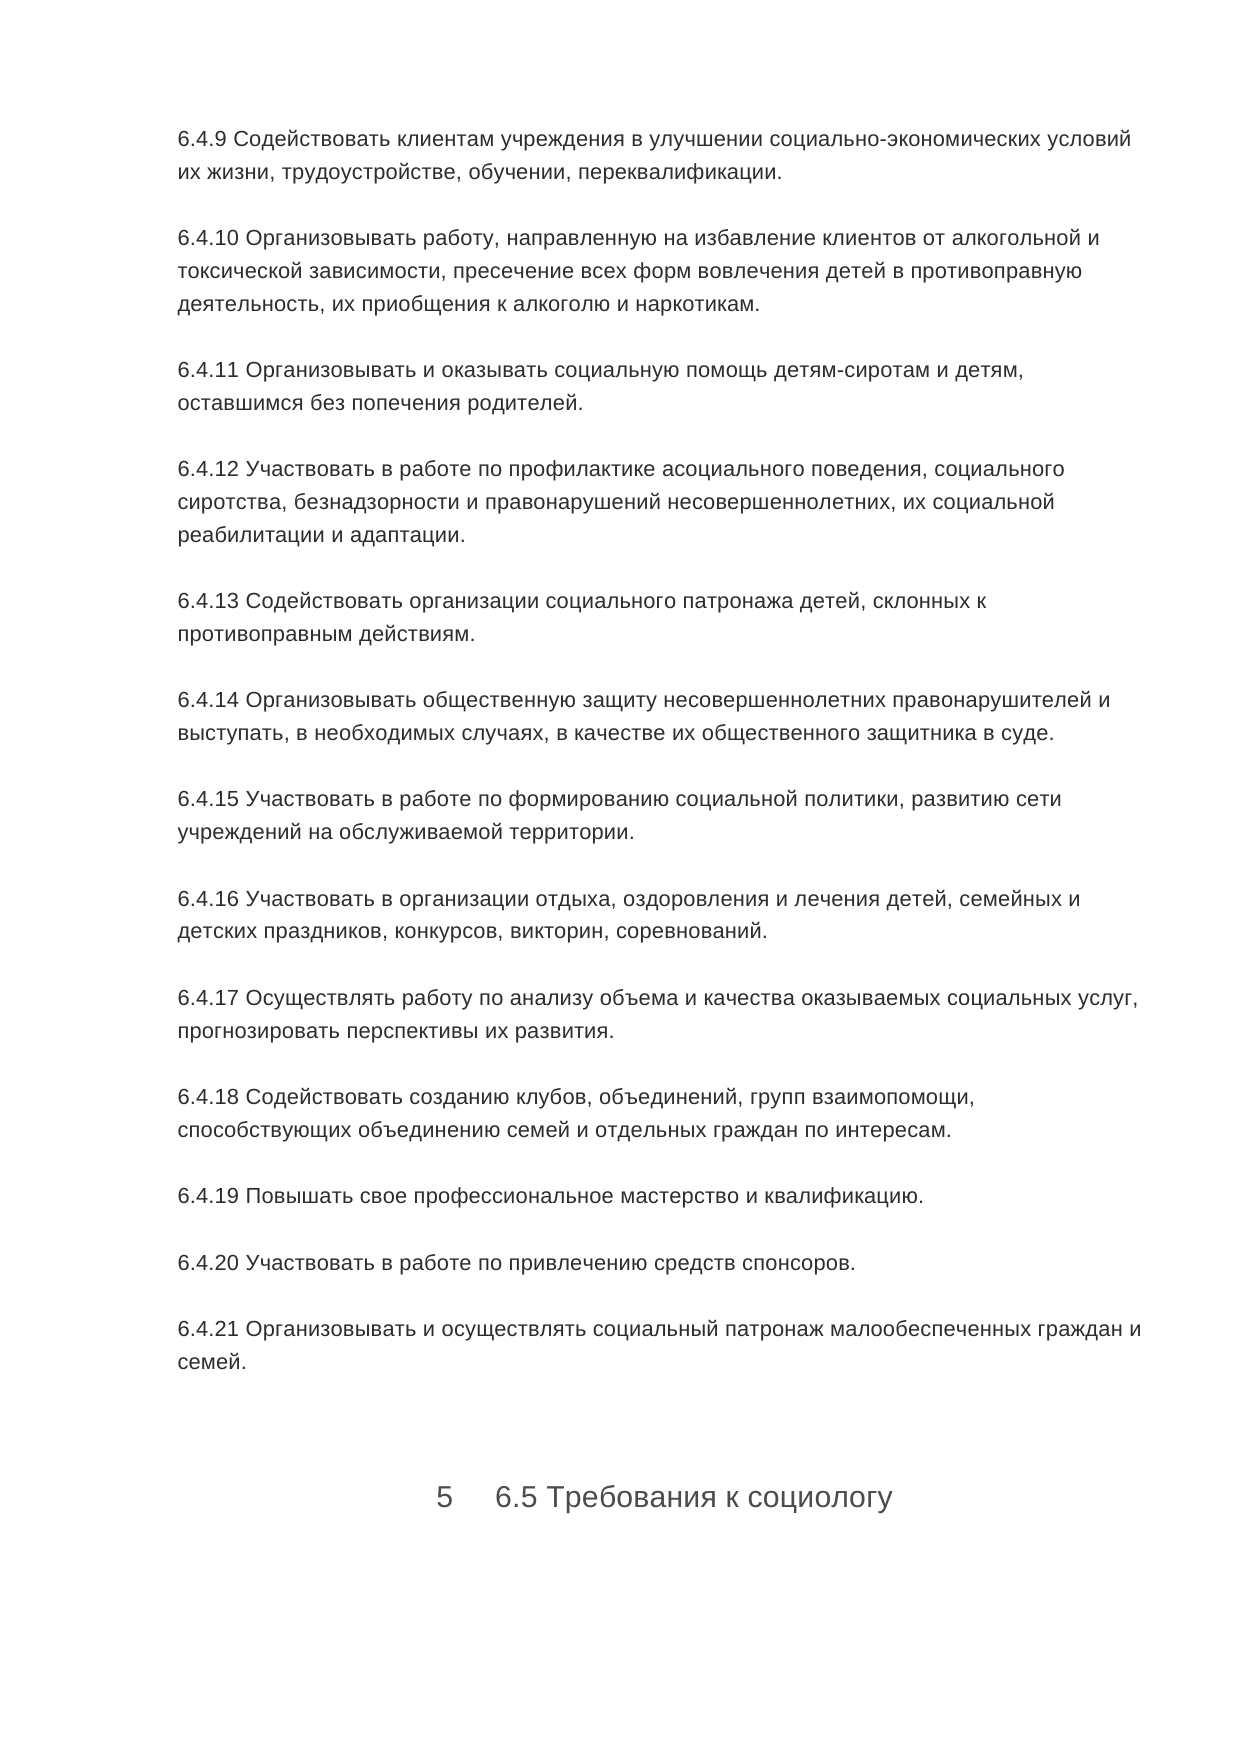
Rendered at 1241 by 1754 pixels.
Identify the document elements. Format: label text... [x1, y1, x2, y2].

text 6.4.20 Участвовать в работе по привлечению средств спонсоров. [177, 1242, 1152, 1308]
text 6.4.13 Содействовать организации социального патронажа детей, склонных к противоправным действиям. [177, 580, 1152, 679]
text 6.4.17 Осуществлять работу по анализу объема и качества оказываемых социальных услуг, прогнозировать перспективы их развития. [177, 977, 1152, 1076]
text 6.4.16 Участвовать в организации отдыха, оздоровления и лечения детей, семейных и детских праздников, конкурсов, викторин, соревнований. [177, 878, 1152, 977]
text 6.4.15 Участвовать в работе по формированию социальной политики, развитию сети учреждений на обслуживаемой территории. [177, 779, 1152, 878]
text 6.4.10 Организовывать работу, направленную на избавление клиентов от алкогольной и токсической зависимости, пресечение всех форм вовлечения детей в противоправную деятельность, их приобщения к алкоголю и наркотикам. [177, 217, 1152, 349]
text 6.4.14 Организовывать общественную защиту несовершеннолетних правонарушителей и выступать, в необходимых случаях, в качестве их общественного защитника в суде. [177, 679, 1152, 779]
list 6.5 Требования к социологу [177, 1479, 1152, 1514]
text 6.4.12 Участвовать в работе по профилактике асоциального поведения, социального сиротства, безнадзорности и правонарушений несовершеннолетних, их социальной реабилитации и адаптации. [177, 448, 1152, 580]
text 6.4.9 Содействовать клиентам учреждения в улучшении социально-экономических условий их жизни, трудоустройстве, обучении, переквалификации. [177, 118, 1152, 217]
text 6.4.18 Содействовать созданию клубов, объединений, групп взаимопомощи, способствующих объединению семей и отдельных граждан по интересам. [177, 1076, 1152, 1175]
text 6.4.21 Организовывать и осуществлять социальный патронаж малообеспеченных граждан и семей. [177, 1308, 1152, 1440]
text 6.4.11 Организовывать и оказывать социальную помощь детям-сиротам и детям, оставшимся без попечения родителей. [177, 349, 1152, 448]
text 6.4.19 Повышать свое профессиональное мастерство и квалификацию. [177, 1175, 1152, 1242]
